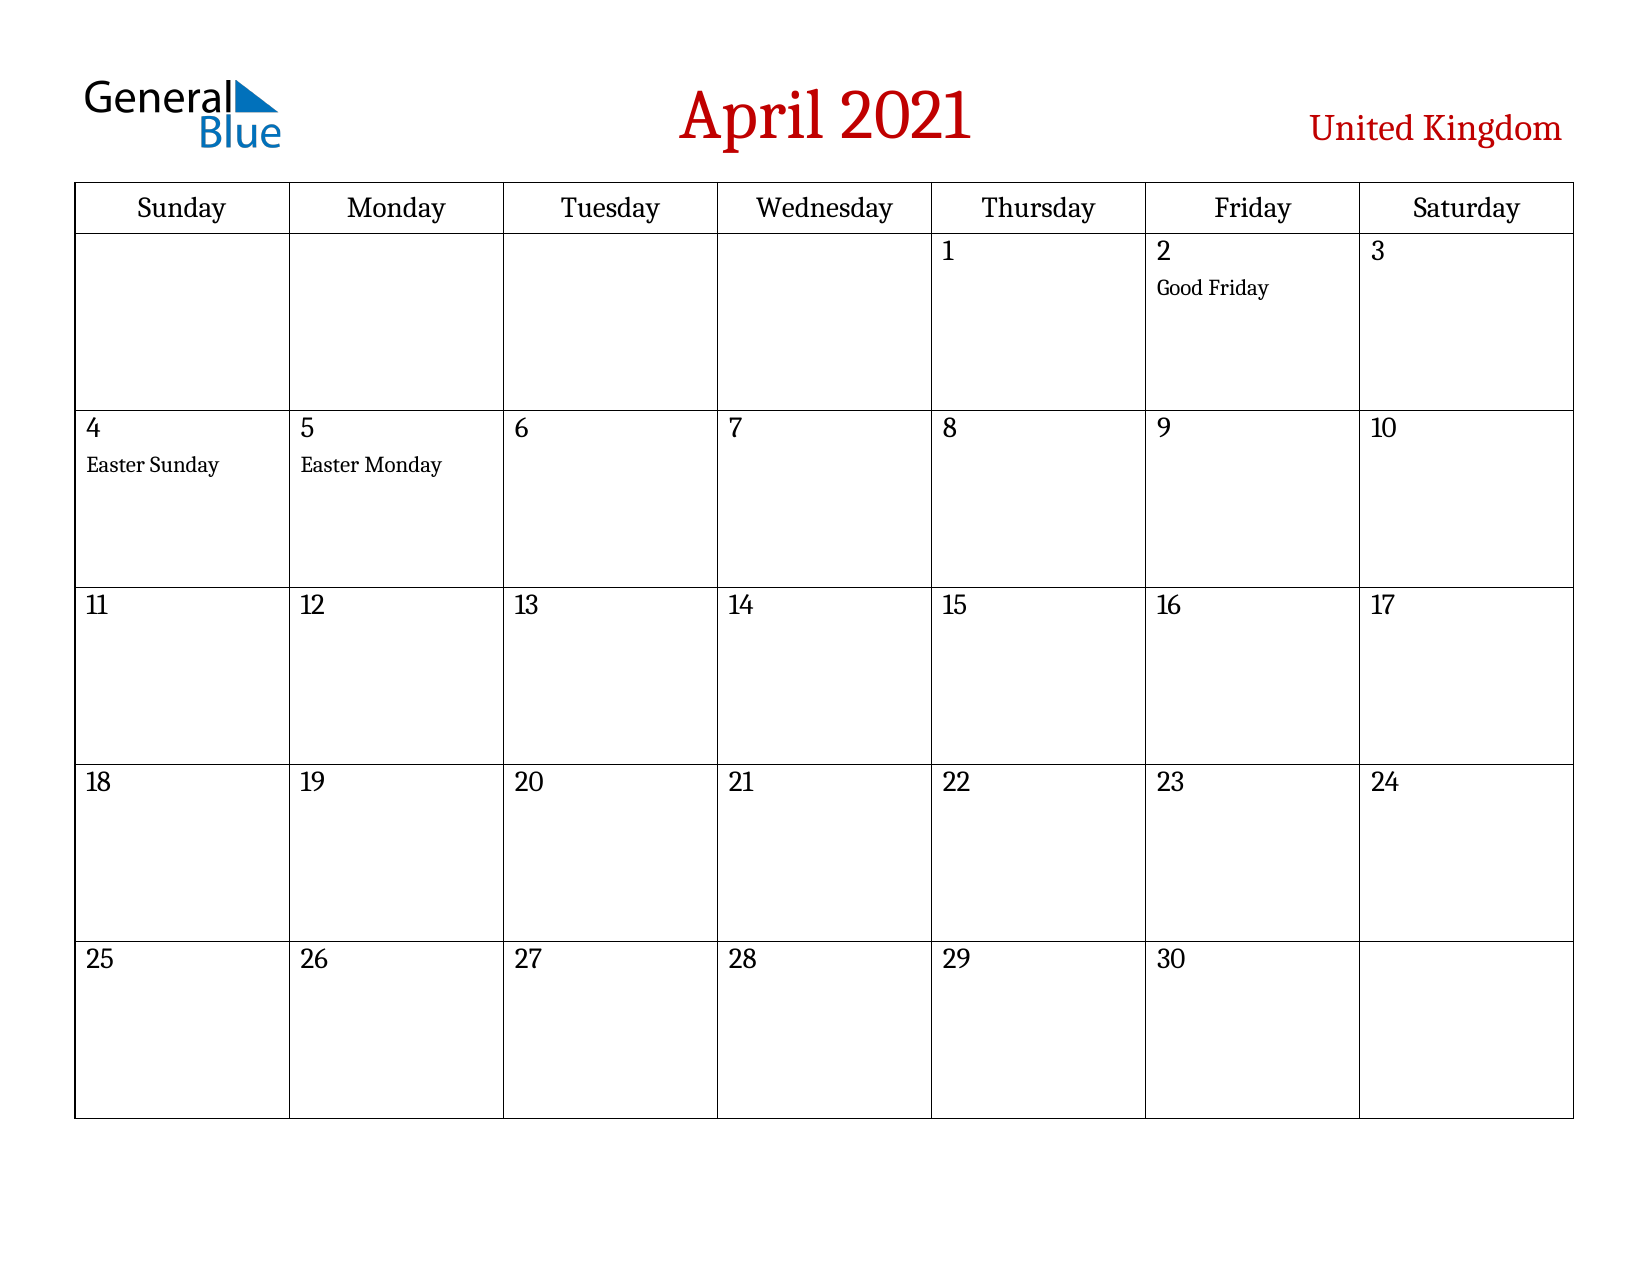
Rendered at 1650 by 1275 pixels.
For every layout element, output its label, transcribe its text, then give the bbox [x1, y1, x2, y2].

table_header April 2021 [503, 75, 1146, 182]
table_cell 11 [76, 588, 289, 629]
table_cell [76, 806, 289, 941]
table_cell [932, 452, 1145, 587]
table_cell 16 [1146, 588, 1359, 629]
table_cell 28 [718, 942, 931, 983]
table_cell 21 [718, 765, 931, 806]
table_cell 2 [1146, 234, 1359, 275]
table_cell 27 [504, 942, 717, 983]
table_cell 23 [1146, 765, 1359, 806]
table_cell Easter Monday [290, 452, 503, 587]
table_cell [504, 275, 717, 410]
table_cell [504, 806, 717, 941]
table_cell Sunday [76, 183, 289, 233]
table_cell 12 [290, 588, 503, 629]
table_cell 14 [718, 588, 931, 629]
table_cell [290, 983, 503, 1118]
table_cell 17 [1360, 588, 1573, 629]
table_cell [718, 452, 931, 587]
table_cell 10 [1360, 411, 1573, 452]
table_cell [1146, 629, 1359, 764]
table_cell 20 [504, 765, 717, 806]
table_cell [718, 629, 931, 764]
table_cell 29 [932, 942, 1145, 983]
table_cell 5 [290, 411, 503, 452]
table_cell [1360, 452, 1573, 587]
table_cell 24 [1360, 765, 1573, 806]
table_header [75, 75, 503, 182]
table_cell [1146, 806, 1359, 941]
table_cell 3 [1360, 234, 1573, 275]
table_cell [1360, 983, 1573, 1118]
table_cell Friday [1146, 183, 1359, 233]
table_cell [718, 275, 931, 410]
table_cell [932, 275, 1145, 410]
table_cell [718, 983, 931, 1118]
picture [85, 80, 281, 148]
table_cell 7 [718, 411, 931, 452]
table_cell [932, 806, 1145, 941]
table_cell 13 [504, 588, 717, 629]
table_cell [1360, 942, 1573, 983]
table_cell Thursday [932, 183, 1145, 233]
table_cell 15 [932, 588, 1145, 629]
table_cell [504, 983, 717, 1118]
table_cell [718, 806, 931, 941]
table_cell [76, 983, 289, 1118]
table_cell [1360, 629, 1573, 764]
table_cell 26 [290, 942, 503, 983]
table_cell [290, 275, 503, 410]
table_header United Kingdom [1146, 75, 1574, 182]
table_cell Good Friday [1146, 275, 1359, 410]
table_cell 18 [76, 765, 289, 806]
table_cell [1360, 806, 1573, 941]
table_cell 6 [504, 411, 717, 452]
table_cell 25 [76, 942, 289, 983]
table_cell Monday [290, 183, 503, 233]
table_cell 19 [290, 765, 503, 806]
table_cell Wednesday [718, 183, 931, 233]
table_cell [76, 275, 289, 410]
table_cell [1146, 983, 1359, 1118]
table_cell [504, 452, 717, 587]
table_cell [504, 234, 717, 275]
table_cell 9 [1146, 411, 1359, 452]
table_cell [76, 629, 289, 764]
table_cell 1 [932, 234, 1145, 275]
table_cell Easter Sunday [76, 452, 289, 587]
table_cell [1146, 452, 1359, 587]
table_cell [504, 629, 717, 764]
table_cell Tuesday [504, 183, 717, 233]
table_cell [76, 234, 289, 275]
table_cell [290, 806, 503, 941]
table_cell 8 [932, 411, 1145, 452]
table_cell [1360, 275, 1573, 410]
table_cell [932, 629, 1145, 764]
table_cell Saturday [1360, 183, 1573, 233]
table_cell [718, 234, 931, 275]
table_cell 22 [932, 765, 1145, 806]
table_cell [290, 629, 503, 764]
table_cell 30 [1146, 942, 1359, 983]
table_cell [290, 234, 503, 275]
table_cell 4 [76, 411, 289, 452]
table_cell [932, 983, 1145, 1118]
